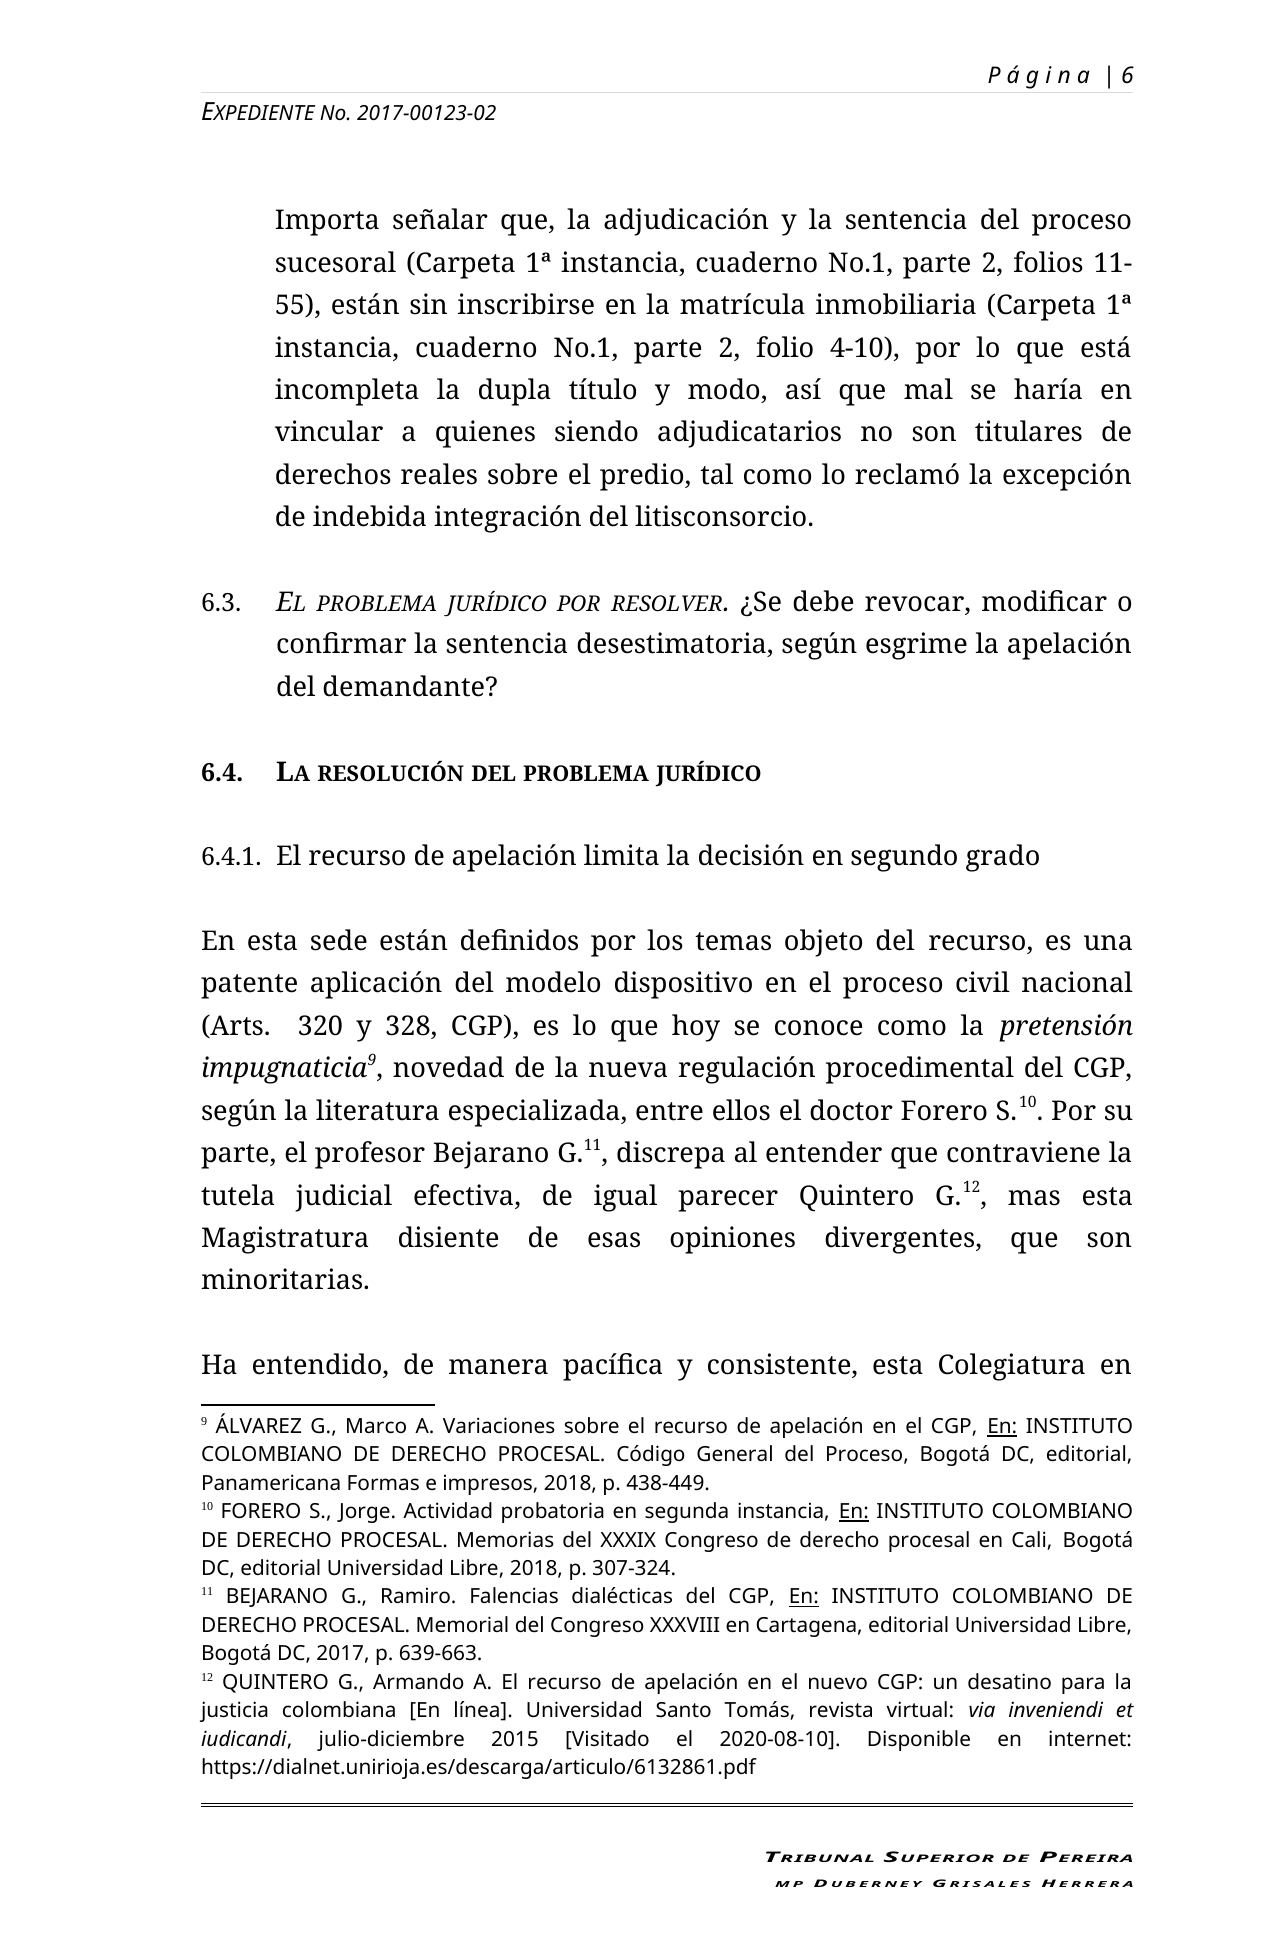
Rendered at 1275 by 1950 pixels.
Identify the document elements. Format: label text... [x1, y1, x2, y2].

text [201, 1346, 1133, 1382]
list El problema jurídico por resolver. ¿Se debe revocar, modificar o confirmar la sentencia desestimatoria, según esgrime la apelación del demandante? [201, 582, 1133, 704]
text Importa señalar que, la adjudicación y la sentencia del proceso sucesoral (Carpeta 1ª instancia, cuaderno No.1, parte 2, folios 11-55), están sin inscribirse en la matrícula inmobiliaria (Carpeta 1ª instancia, cuaderno No.1, parte 2, folio 4-10), por lo que está incompleta la dupla título y modo, así que mal se haría en vincular a quienes siendo adjudicatarios no son titulares de derechos reales sobre el predio, tal como lo reclamó la excepción de indebida integración del litisconsorcio. [274, 201, 1133, 534]
list El recurso de apelación limita la decisión en segundo grado [201, 837, 1133, 874]
list La resolución del problema jurídico [201, 752, 1133, 789]
text En esta sede están definidos por los temas objeto del recurso, es una patente aplicación del modelo dispositivo en el proceso civil nacional (Arts. 320 y 328, CGP), es lo que hoy se conoce como la pretensión impugnaticia, novedad de la nueva regulación procedimental del CGP, según la literatura especializada, entre ellos el doctor Forero S.. Por su parte, el profesor Bejarano G., discrepa al entender que contraviene la tutela judicial efectiva, de igual parecer Quintero G., mas esta Magistratura disiente de esas opiniones divergentes, que son minoritarias. [201, 922, 1133, 1298]
